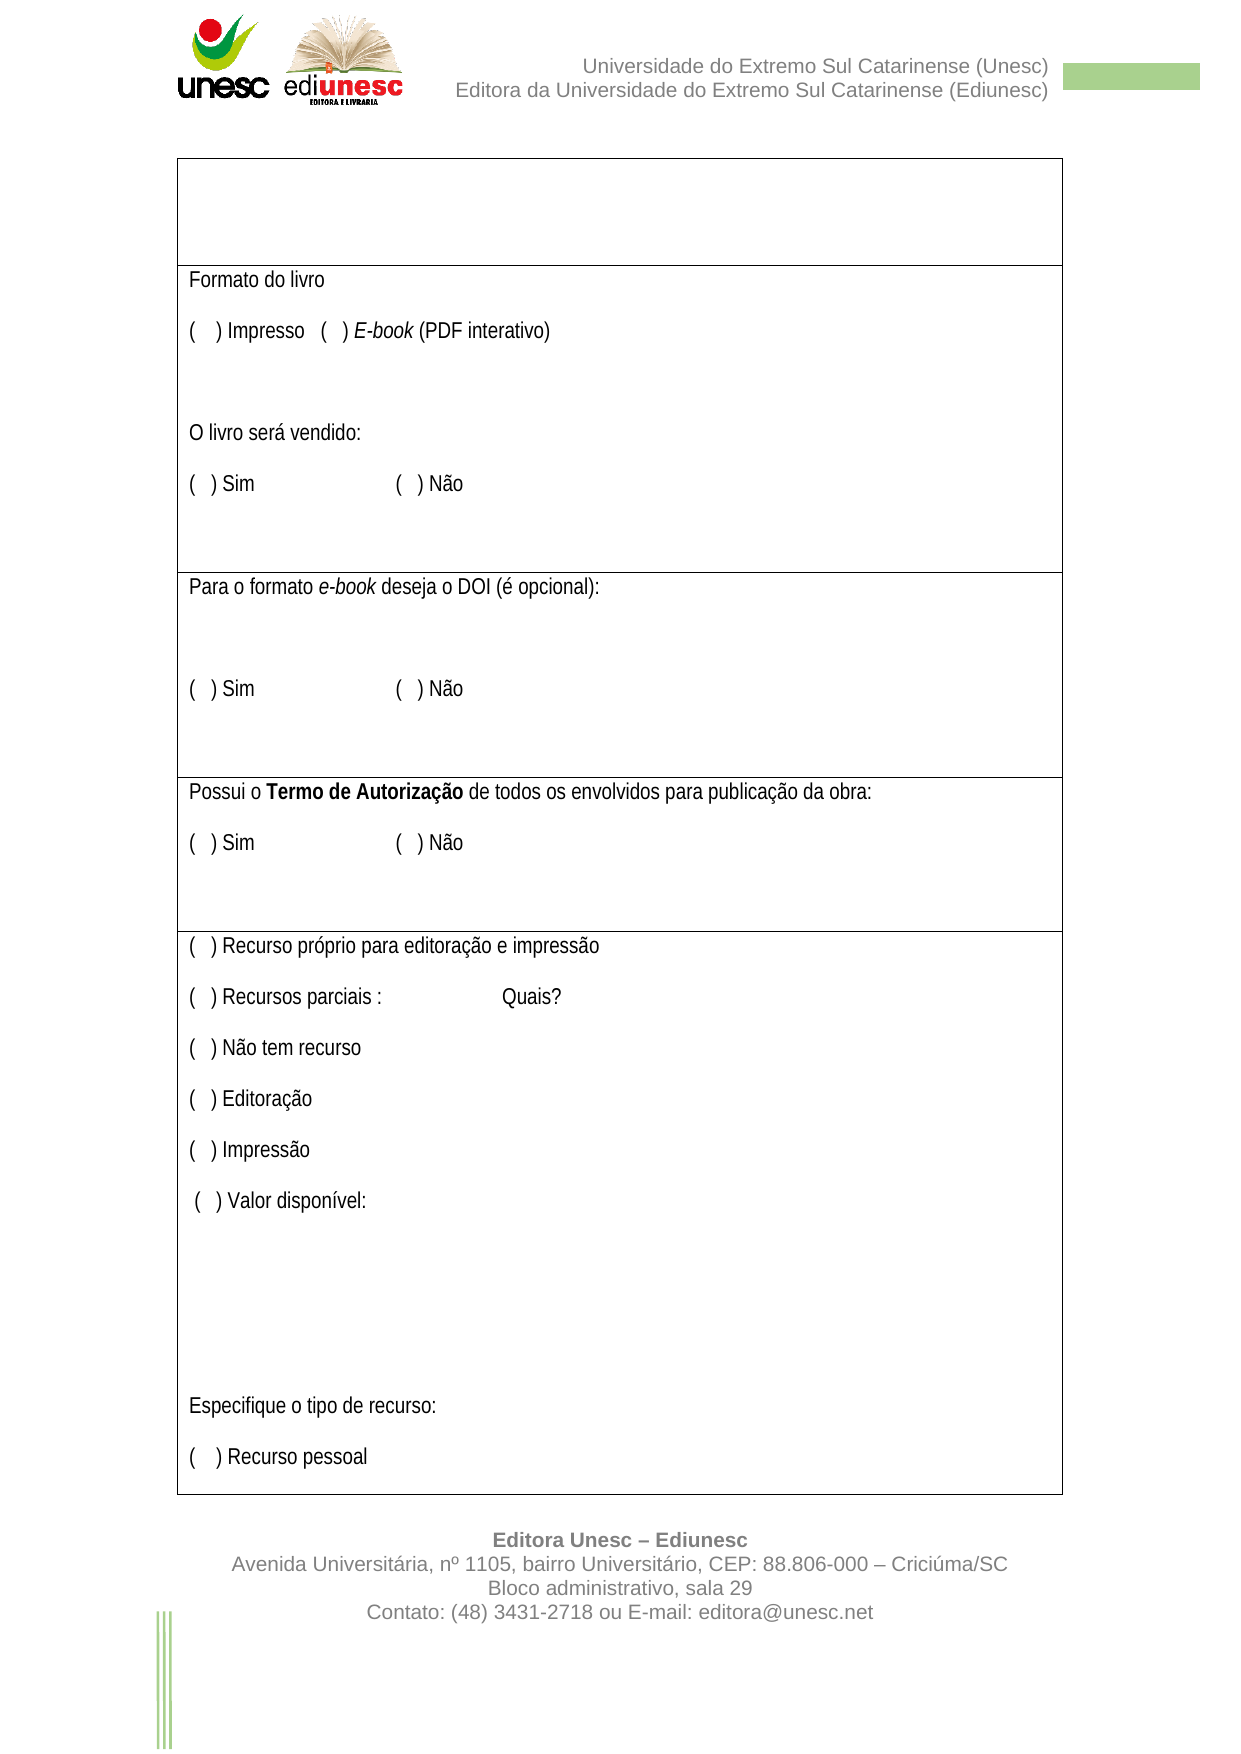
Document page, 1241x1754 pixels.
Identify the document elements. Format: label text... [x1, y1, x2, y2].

table_cell Formato do livro ( ) Impresso ( ) E-book (PDF interativo) O livro será vendido: ( ) Sim ( ) Não [178, 266, 1062, 572]
picture [284, 15, 403, 105]
picture [165, 3, 283, 108]
table_cell Para o formato e-book deseja o DOI (é opcional): ( ) Sim ( ) Não [178, 573, 1062, 777]
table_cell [178, 159, 1062, 264]
table_cell Possui o Termo de Autorização de todos os envolvidos para publicação da obra: ( ) Sim ( ) Não [178, 778, 1062, 931]
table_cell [178, 932, 1062, 1494]
